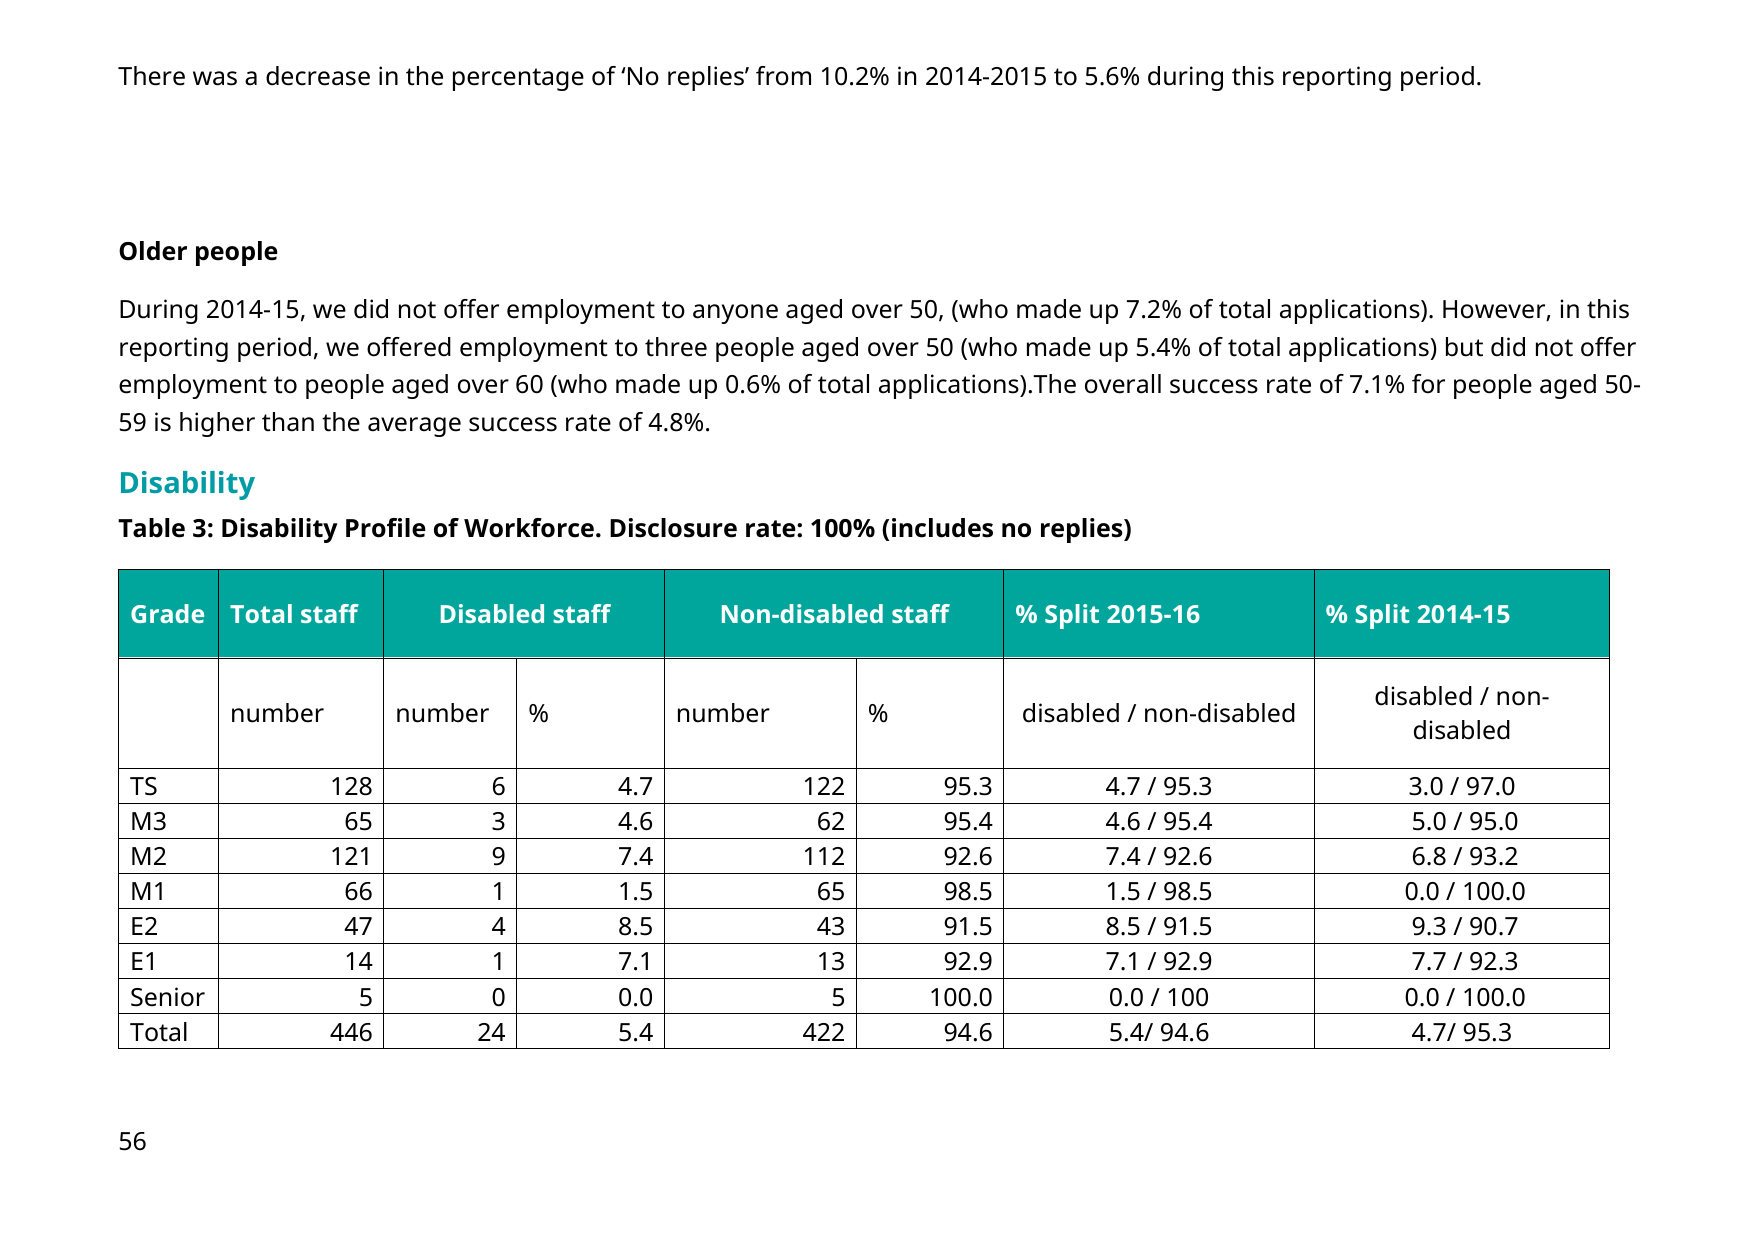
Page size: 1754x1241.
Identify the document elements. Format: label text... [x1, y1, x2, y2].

table_cell 8.5 [517, 909, 664, 943]
table_cell 112 [665, 839, 856, 873]
table_header Disabled staff [384, 570, 664, 657]
table_cell number [665, 659, 856, 767]
table_cell 3 [384, 804, 516, 838]
table_cell Total [119, 1014, 218, 1048]
table_cell E1 [119, 944, 218, 978]
table_cell 92.9 [857, 944, 1003, 978]
table_cell 4.6 [517, 804, 664, 838]
table_cell 7.1 [517, 944, 664, 978]
table_header Total staff [219, 570, 383, 657]
table_cell 100.0 [857, 979, 1003, 1013]
table_cell 5 [665, 979, 856, 1013]
table_header % Split 2014-15 [1315, 570, 1609, 657]
table_cell Senior [119, 979, 218, 1013]
table_cell 7.1 / 92.9 [1004, 944, 1314, 978]
table_cell disabled / non-disabled [1315, 659, 1609, 767]
table_cell 3.0 / 97.0 [1315, 769, 1609, 803]
table_cell 1 [384, 874, 516, 908]
table_cell % [857, 659, 1003, 767]
table_cell 0.0 / 100 [1004, 979, 1314, 1013]
table_cell 122 [665, 769, 856, 803]
text There was a decrease in the percentage of ‘No replies’ from 10.2% in 2014-2015 to 5.6% during this reporting period. [118, 59, 1665, 93]
table_cell 47 [219, 909, 383, 943]
table_cell 1.5 [517, 874, 664, 908]
table_cell 98.5 [857, 874, 1003, 908]
table_cell 422 [665, 1014, 856, 1048]
table_cell 0.0 [517, 979, 664, 1013]
table_cell number [219, 659, 383, 767]
table_cell 66 [219, 874, 383, 908]
table_cell 62 [665, 804, 856, 838]
table_cell 0 [384, 979, 516, 1013]
table_cell 8.5 / 91.5 [1004, 909, 1314, 943]
table_header % Split 2015-16 [1004, 570, 1314, 657]
table_cell 121 [219, 839, 383, 873]
table_cell 446 [219, 1014, 383, 1048]
table_cell 4.7 [517, 769, 664, 803]
table_cell 4.6 / 95.4 [1004, 804, 1314, 838]
table_cell 92.6 [857, 839, 1003, 873]
table_cell 65 [665, 874, 856, 908]
table_cell 1 [384, 944, 516, 978]
table_cell M1 [119, 874, 218, 908]
text Disability [118, 462, 1665, 502]
table_cell TS [119, 769, 218, 803]
table_cell 7.4 [517, 839, 664, 873]
table_cell 95.4 [857, 804, 1003, 838]
table_header Non-disabled staff [665, 570, 1003, 657]
table_cell 13 [665, 944, 856, 978]
text Older people [118, 234, 1665, 268]
table_cell 14 [219, 944, 383, 978]
table_cell M2 [119, 839, 218, 873]
table_cell [119, 659, 218, 767]
table_header Grade [119, 570, 218, 657]
text Table 3: Disability Profile of Workforce. Disclosure rate: 100% (includes no replies) [118, 510, 1665, 544]
table_cell 24 [384, 1014, 516, 1048]
table_cell 0.0 / 100.0 [1315, 874, 1609, 908]
table_cell 65 [219, 804, 383, 838]
table_cell 7.4 / 92.6 [1004, 839, 1314, 873]
table_cell 0.0 / 100.0 [1315, 979, 1609, 1013]
table_cell 91.5 [857, 909, 1003, 943]
table_cell 95.3 [857, 769, 1003, 803]
table_cell 9.3 / 90.7 [1315, 909, 1609, 943]
table_cell 5.4 [517, 1014, 664, 1048]
table_cell 94.6 [857, 1014, 1003, 1048]
table_cell 7.7 / 92.3 [1315, 944, 1609, 978]
table_cell 4.7 / 95.3 [1004, 769, 1314, 803]
table_cell % [517, 659, 664, 767]
table_cell E2 [119, 909, 218, 943]
table_cell 4 [384, 909, 516, 943]
table_cell number [384, 659, 516, 767]
table_cell disabled / non-disabled [1004, 659, 1314, 767]
table_cell 5 [219, 979, 383, 1013]
text During 2014-15, we did not offer employment to anyone aged over 50, (who made up 7.2% of total applications). However, in this reporting period, we offered employment to three people aged over 50 (who made up 5.4% of total applications) but did not offer employment to people aged over 60 (who made up 0.6% of total applications).The overall success rate of 7.1% for people aged 50-59 is higher than the average success rate of 4.8%. [118, 292, 1665, 438]
table_cell 4.7/ 95.3 [1315, 1014, 1609, 1048]
table_cell 128 [219, 769, 383, 803]
table_cell 5.0 / 95.0 [1315, 804, 1609, 838]
table_cell 6 [384, 769, 516, 803]
table_cell 6.8 / 93.2 [1315, 839, 1609, 873]
table_cell 5.4/ 94.6 [1004, 1014, 1314, 1048]
table_cell 1.5 / 98.5 [1004, 874, 1314, 908]
table_cell 9 [384, 839, 516, 873]
table_cell M3 [119, 804, 218, 838]
table_cell 43 [665, 909, 856, 943]
